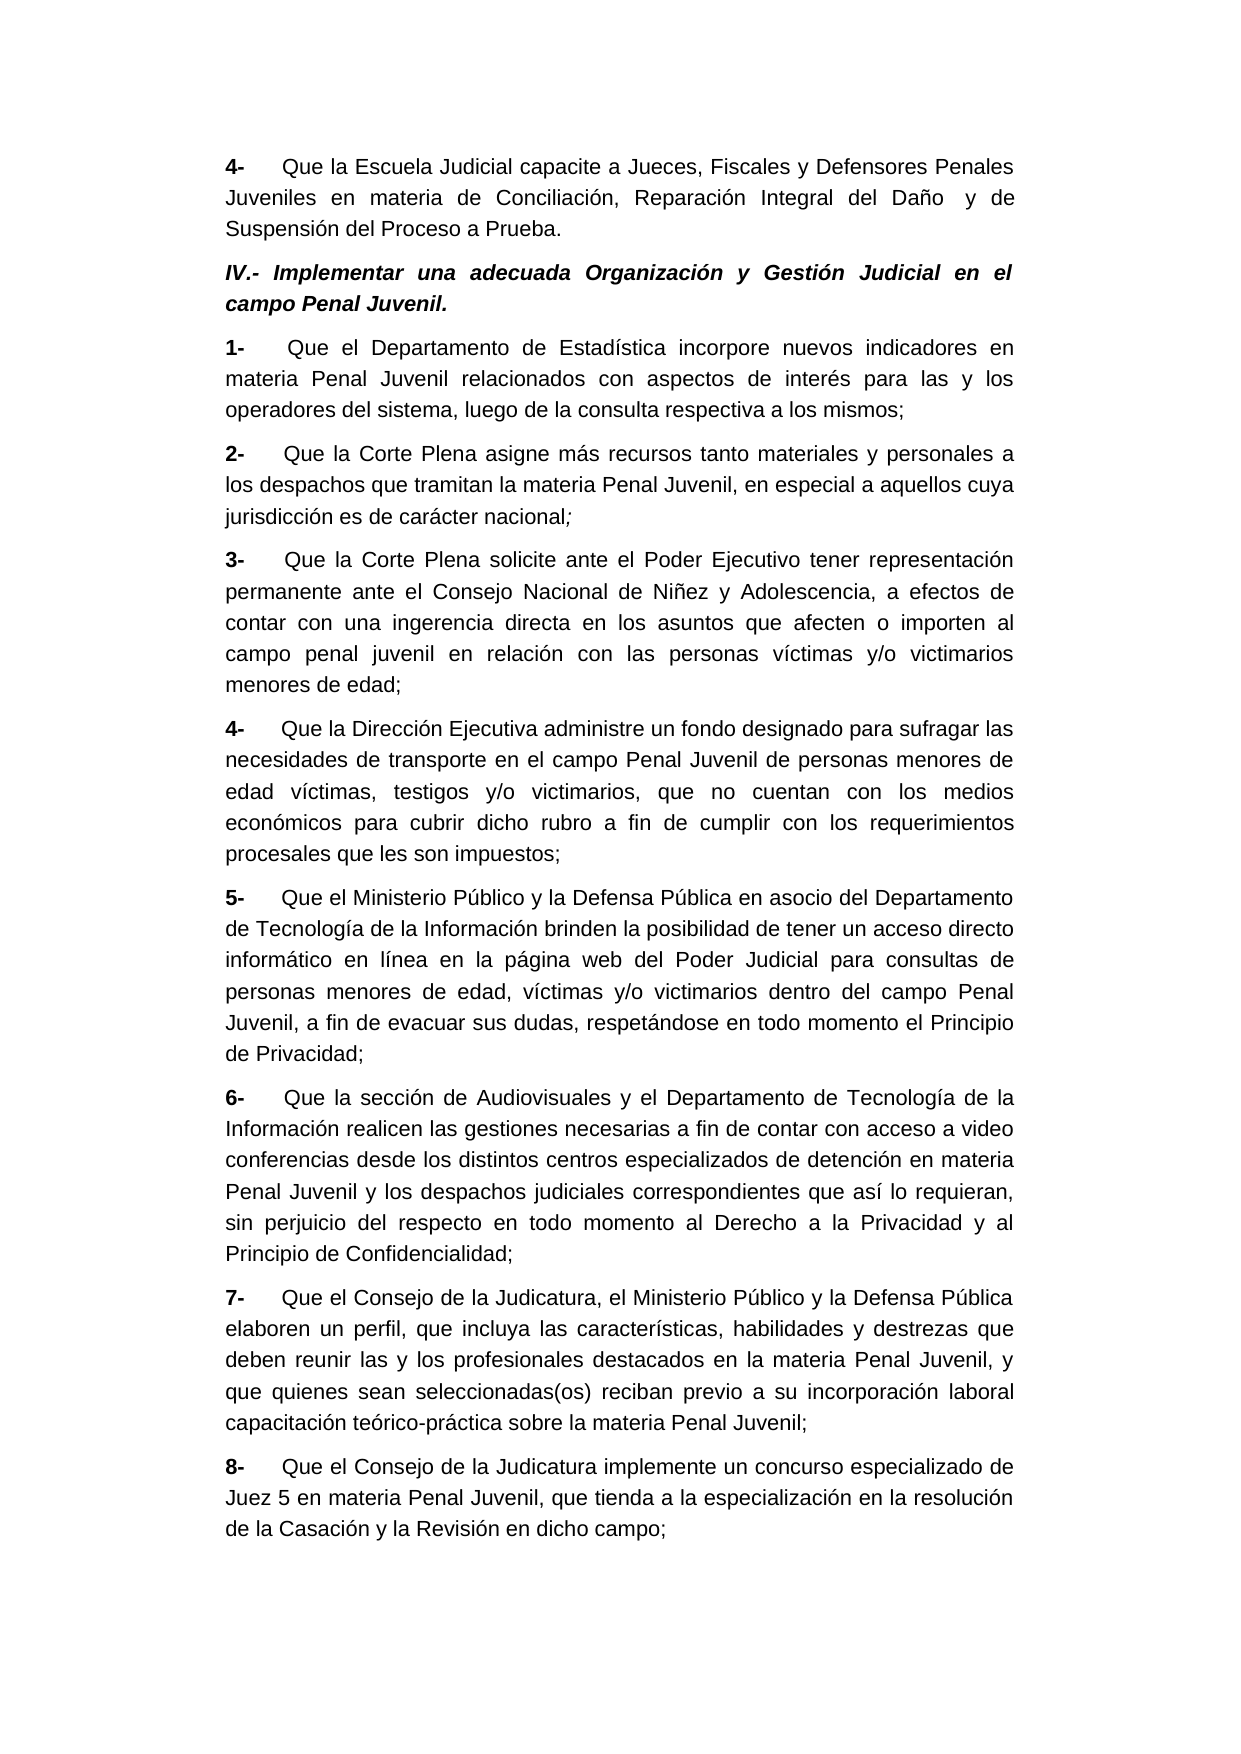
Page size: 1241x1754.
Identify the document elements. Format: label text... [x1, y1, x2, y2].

text 6- Que la sección de Audiovisuales y el Departamento de Tecnología de la Información realicen las gestiones necesarias a fin de contar con acceso a video conferencias desde los distintos centros especializados de detención en materia Penal Juvenil y los despachos judiciales correspondientes que así lo requieran, sin perjuicio del respecto en todo momento al Derecho a la Privacidad y al Principio de Confidencialidad; [225, 1079, 1015, 1266]
text 1- Que el Departamento de Estadística incorpore nuevos indicadores en materia Penal Juvenil relacionados con aspectos de interés para las y los operadores del sistema, luego de la consulta respectiva a los mismos; [225, 329, 1015, 423]
text IV.- Implementar una adecuada Organización y Gestión Judicial en el campo Penal Juvenil. [225, 254, 1015, 316]
text 2- Que la Corte Plena asigne más recursos tanto materiales y personales a los despachos que tramitan la materia Penal Juvenil, en especial a aquellos cuya jurisdicción es de carácter nacional; [225, 435, 1015, 529]
text 4- Que la Dirección Ejecutiva administre un fondo designado para sufragar las necesidades de transporte en el campo Penal Juvenil de personas menores de edad víctimas, testigos y/o victimarios, que no cuentan con los medios económicos para cubrir dicho rubro a fin de cumplir con los requerimientos procesales que les son impuestos; [225, 710, 1015, 866]
text 4- Que la Escuela Judicial capacite a Jueces, Fiscales y Defensores Penales Juveniles en materia de Conciliación, Reparación Integral del Daño y de Suspensión del Proceso a Prueba. [225, 148, 1015, 241]
text 3- Que la Corte Plena solicite ante el Poder Ejecutivo tener representación permanente ante el Consejo Nacional de Niñez y Adolescencia, a efectos de contar con una ingerencia directa en los asuntos que afecten o importen al campo penal juvenil en relación con las personas víctimas y/o victimarios menores de edad; [225, 541, 1015, 698]
text 8- Que el Consejo de la Judicatura implemente un concurso especializado de Juez 5 en materia Penal Juvenil, que tienda a la especialización en la resolución de la Casación y la Revisión en dicho campo; [225, 1448, 1015, 1541]
text 5- Que el Ministerio Público y la Defensa Pública en asocio del Departamento de Tecnología de la Información brinden la posibilidad de tener un acceso directo informático en línea en la página web del Poder Judicial para consultas de personas menores de edad, víctimas y/o victimarios dentro del campo Penal Juvenil, a fin de evacuar sus dudas, respetándose en todo momento el Principio de Privacidad; [225, 879, 1015, 1066]
text 7- Que el Consejo de la Judicatura, el Ministerio Público y la Defensa Pública elaboren un perfil, que incluya las características, habilidades y destrezas que deben reunir las y los profesionales destacados en la materia Penal Juvenil, y que quienes sean seleccionadas(os) reciban previo a su incorporación laboral capacitación teórico-práctica sobre la materia Penal Juvenil; [225, 1279, 1015, 1435]
